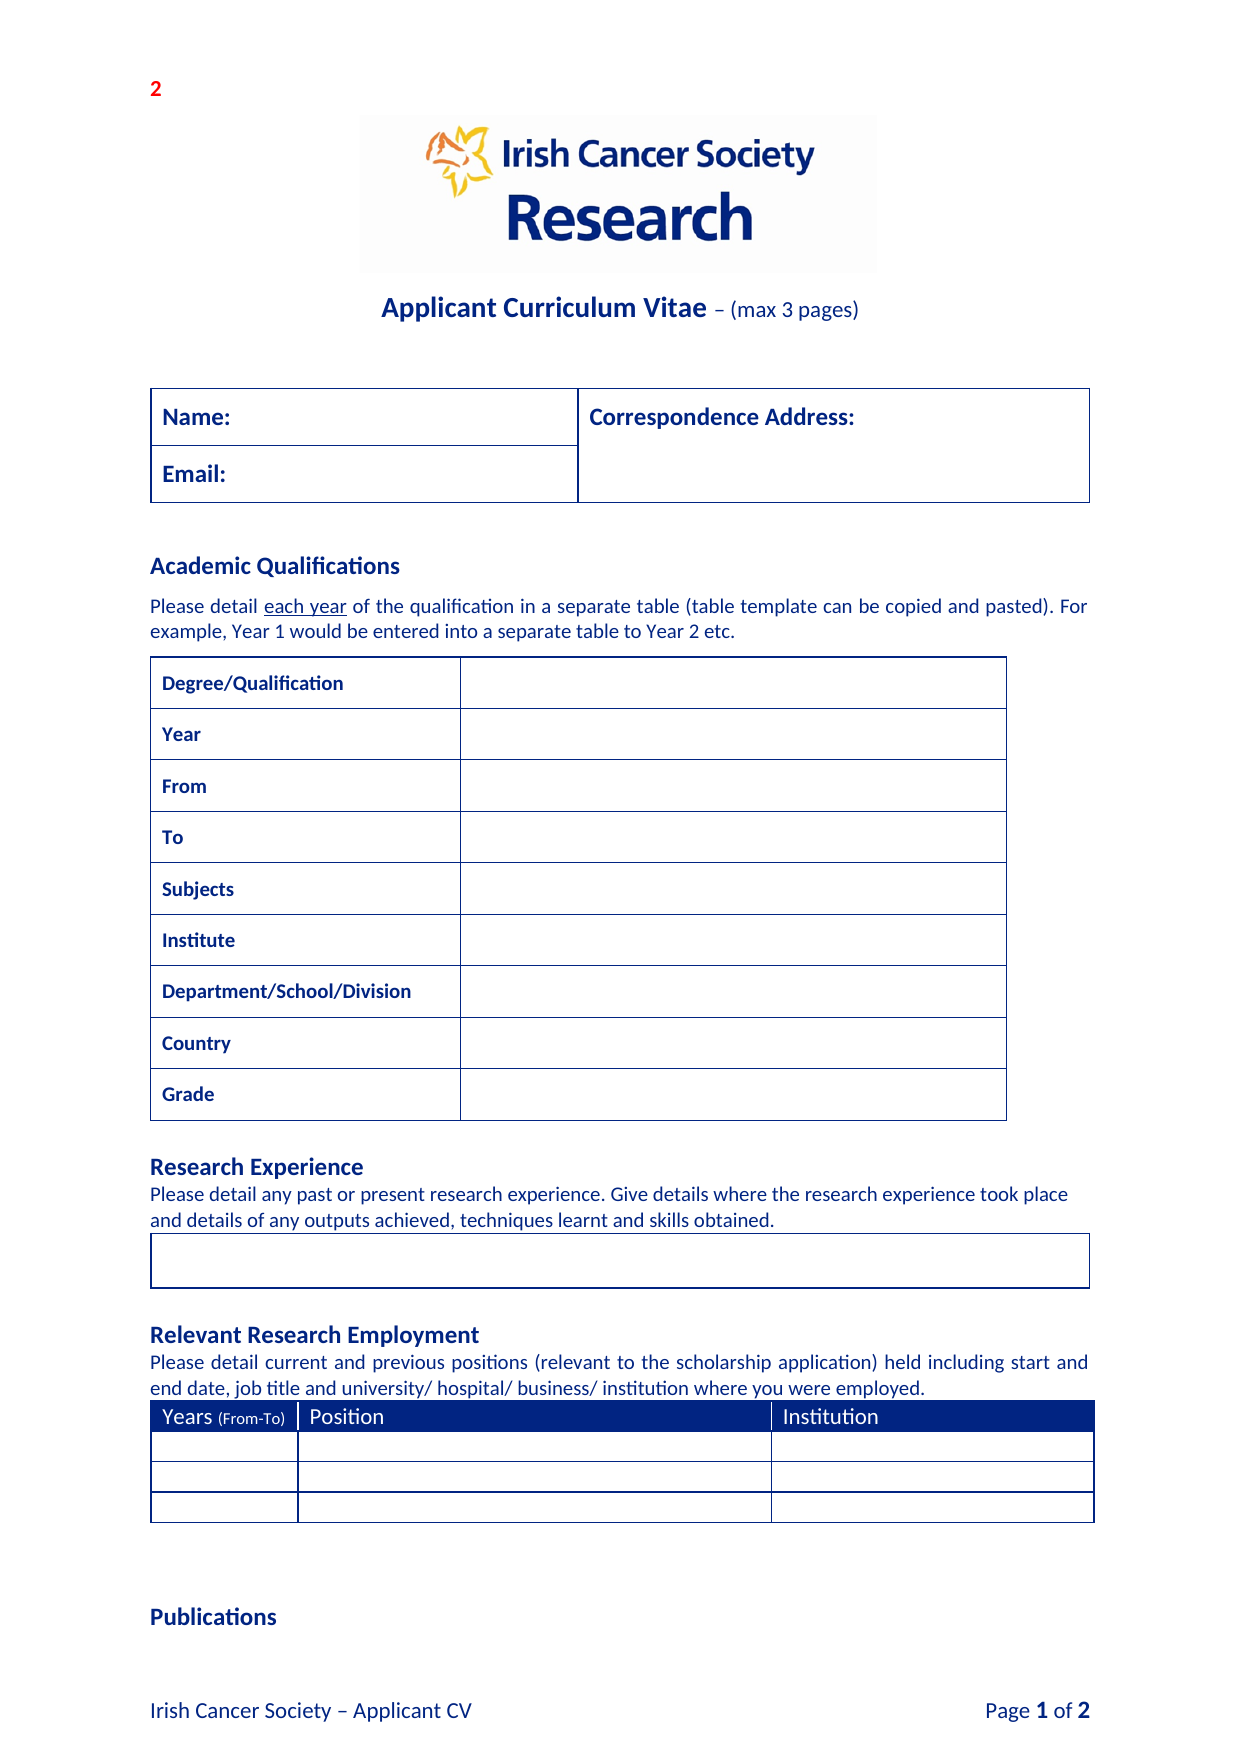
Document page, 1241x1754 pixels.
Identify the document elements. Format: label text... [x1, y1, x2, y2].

text Please detail current and previous positions (relevant to the scholarship application) held including start and end date, job title and university/ hospital/ business/ institution where you were employed. [150, 1349, 1090, 1400]
table_cell [152, 1493, 297, 1522]
table_cell [461, 915, 1006, 965]
table_cell Year [151, 709, 460, 759]
table_cell [772, 1493, 1093, 1522]
text Applicant Curriculum Vitae – (max 3 pages) [150, 289, 1090, 325]
table_cell To [151, 812, 460, 862]
table_cell [299, 1493, 771, 1522]
table_cell [299, 1462, 771, 1491]
table_cell [152, 1462, 297, 1491]
table_cell [772, 1462, 1093, 1491]
table_header [461, 658, 1006, 708]
table_header Position [299, 1402, 771, 1430]
table_header Years (From-To) [152, 1402, 297, 1430]
table_cell [461, 1018, 1006, 1068]
table_cell From [151, 760, 460, 811]
table_cell [461, 812, 1006, 862]
table_header Name: [152, 389, 577, 444]
table_cell [772, 1432, 1093, 1461]
table_cell Department/School/Division [151, 966, 460, 1017]
table_cell Email: [152, 446, 577, 502]
table_cell [461, 760, 1006, 811]
table_header [152, 1234, 1089, 1287]
table_cell Grade [151, 1069, 460, 1119]
text Research Experience [150, 1151, 1090, 1182]
text Academic Qualifications [150, 550, 1090, 581]
table_cell [461, 1069, 1006, 1119]
text Please detail each year of the qualification in a separate table (table template can be copied and pasted). For example, Year 1 would be entered into a separate table to Year 2 etc. [150, 593, 1090, 644]
table_cell [461, 966, 1006, 1017]
table_header Correspondence Address: [579, 389, 1089, 502]
text Relevant Research Employment [150, 1319, 1090, 1349]
table_cell [461, 709, 1006, 759]
table_cell Country [151, 1018, 460, 1068]
table_cell [461, 863, 1006, 914]
text Please detail any past or present research experience. Give details where the research experience took place and details of any outputs achieved, techniques learnt and skills obtained. [150, 1182, 1090, 1232]
picture [358, 115, 877, 272]
text Publications [150, 1601, 1090, 1631]
table_cell [299, 1432, 771, 1461]
table_cell Institute [151, 915, 460, 965]
table_cell [152, 1432, 297, 1461]
table_cell Subjects [151, 863, 460, 914]
table_header Institution [772, 1402, 1093, 1430]
table_header Degree/Qualification [151, 658, 460, 708]
